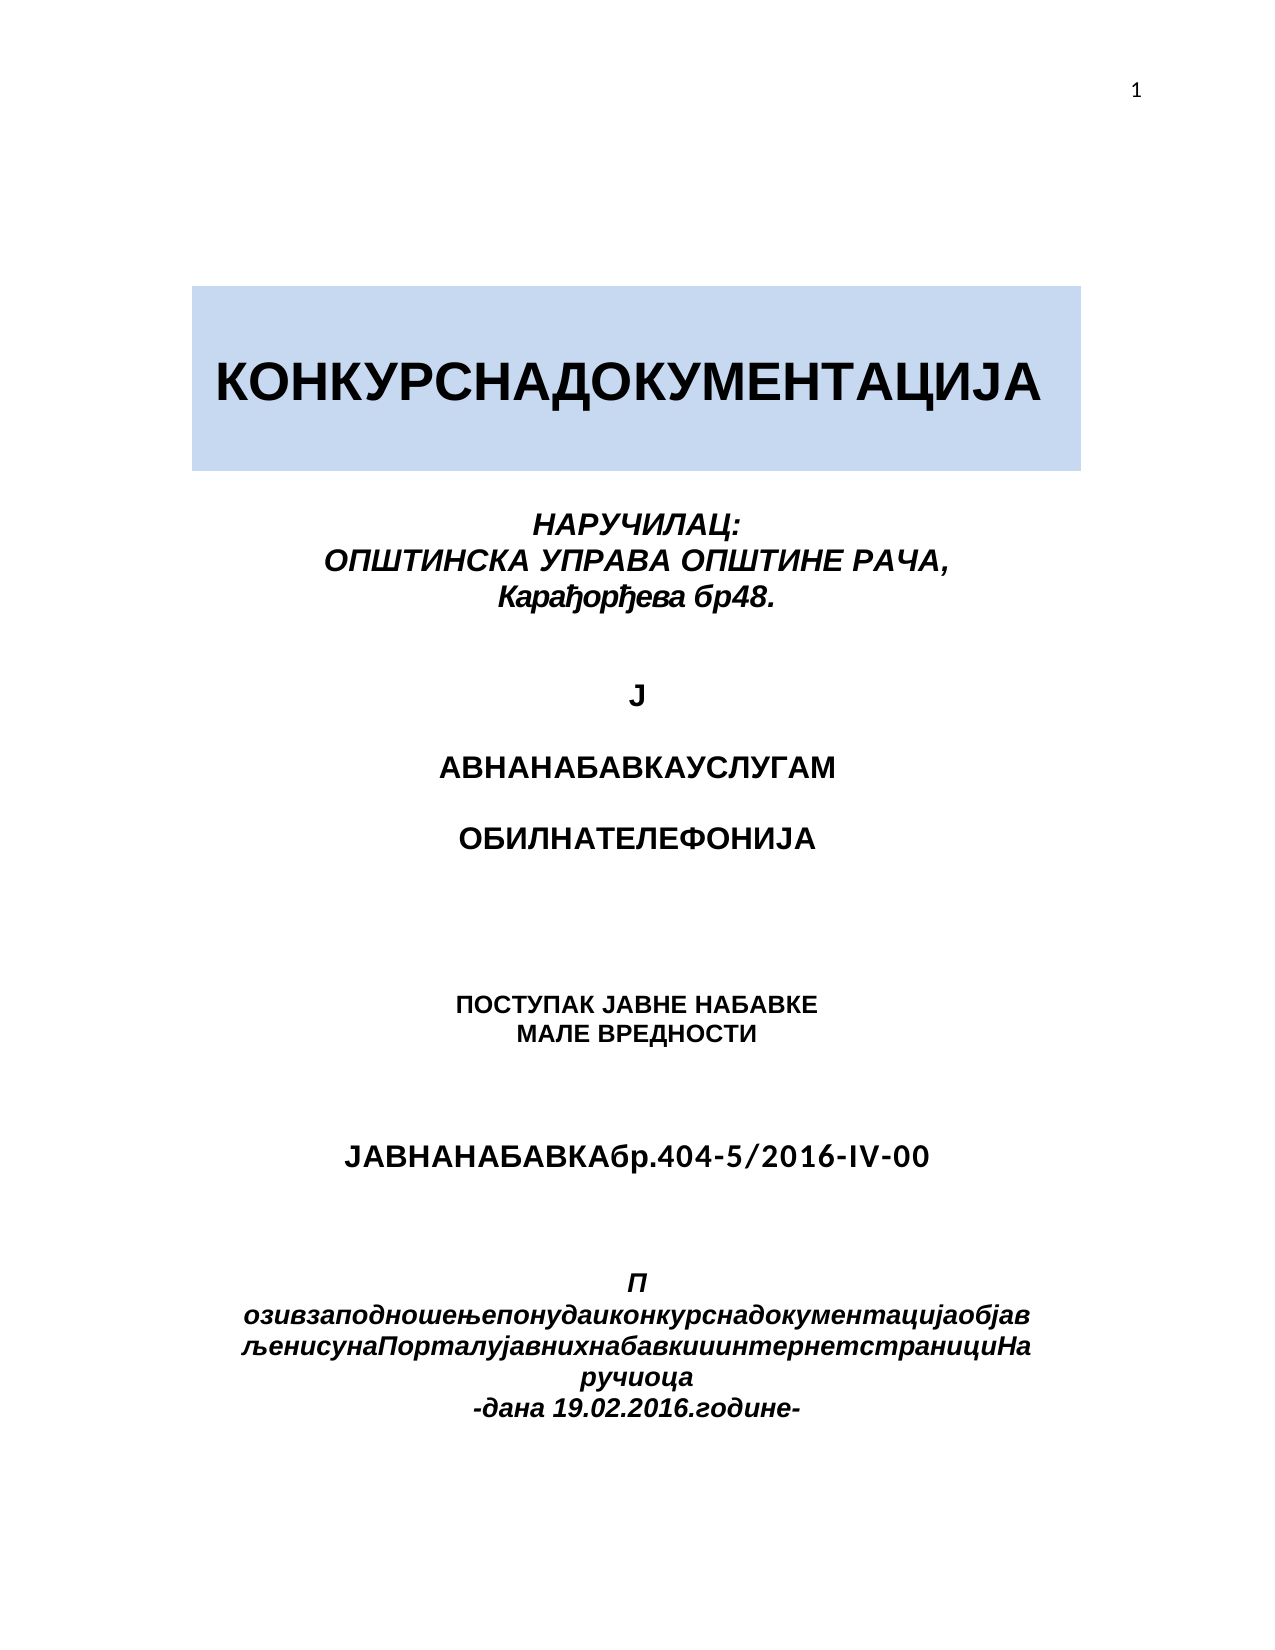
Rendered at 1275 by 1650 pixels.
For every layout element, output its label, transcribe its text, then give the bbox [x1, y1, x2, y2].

text ПОСТУПАК ЈАВНЕ НАБАВКЕ МАЛЕ ВРЕДНОСТИ [439, 990, 835, 1047]
text НАРУЧИЛАЦ: [173, 506, 1101, 542]
subtitle ПозивзаподношењепонудаиконкурснадокументацијаобјављенисунаПорталујавнихнабавкииинтернетстранициНаручиоца [237, 1267, 1037, 1392]
text ЈАВНАНАБАВКАУСЛУГАМОБИЛНАТЕЛЕФОНИЈА [437, 677, 838, 856]
text ЈАВНАНАБАВКАбр.404-5/2016-IV-00 [173, 1134, 1101, 1175]
text Карађорђева бр48. [173, 578, 1100, 614]
text -дана 19.02.2016.године- [173, 1392, 1100, 1424]
text КОНКУРСНAДОКУМЕНТАЦИЈA [215, 349, 1142, 411]
text ОПШТИНСКА УПРАВА ОПШТИНЕ РАЧА, [286, 542, 987, 578]
